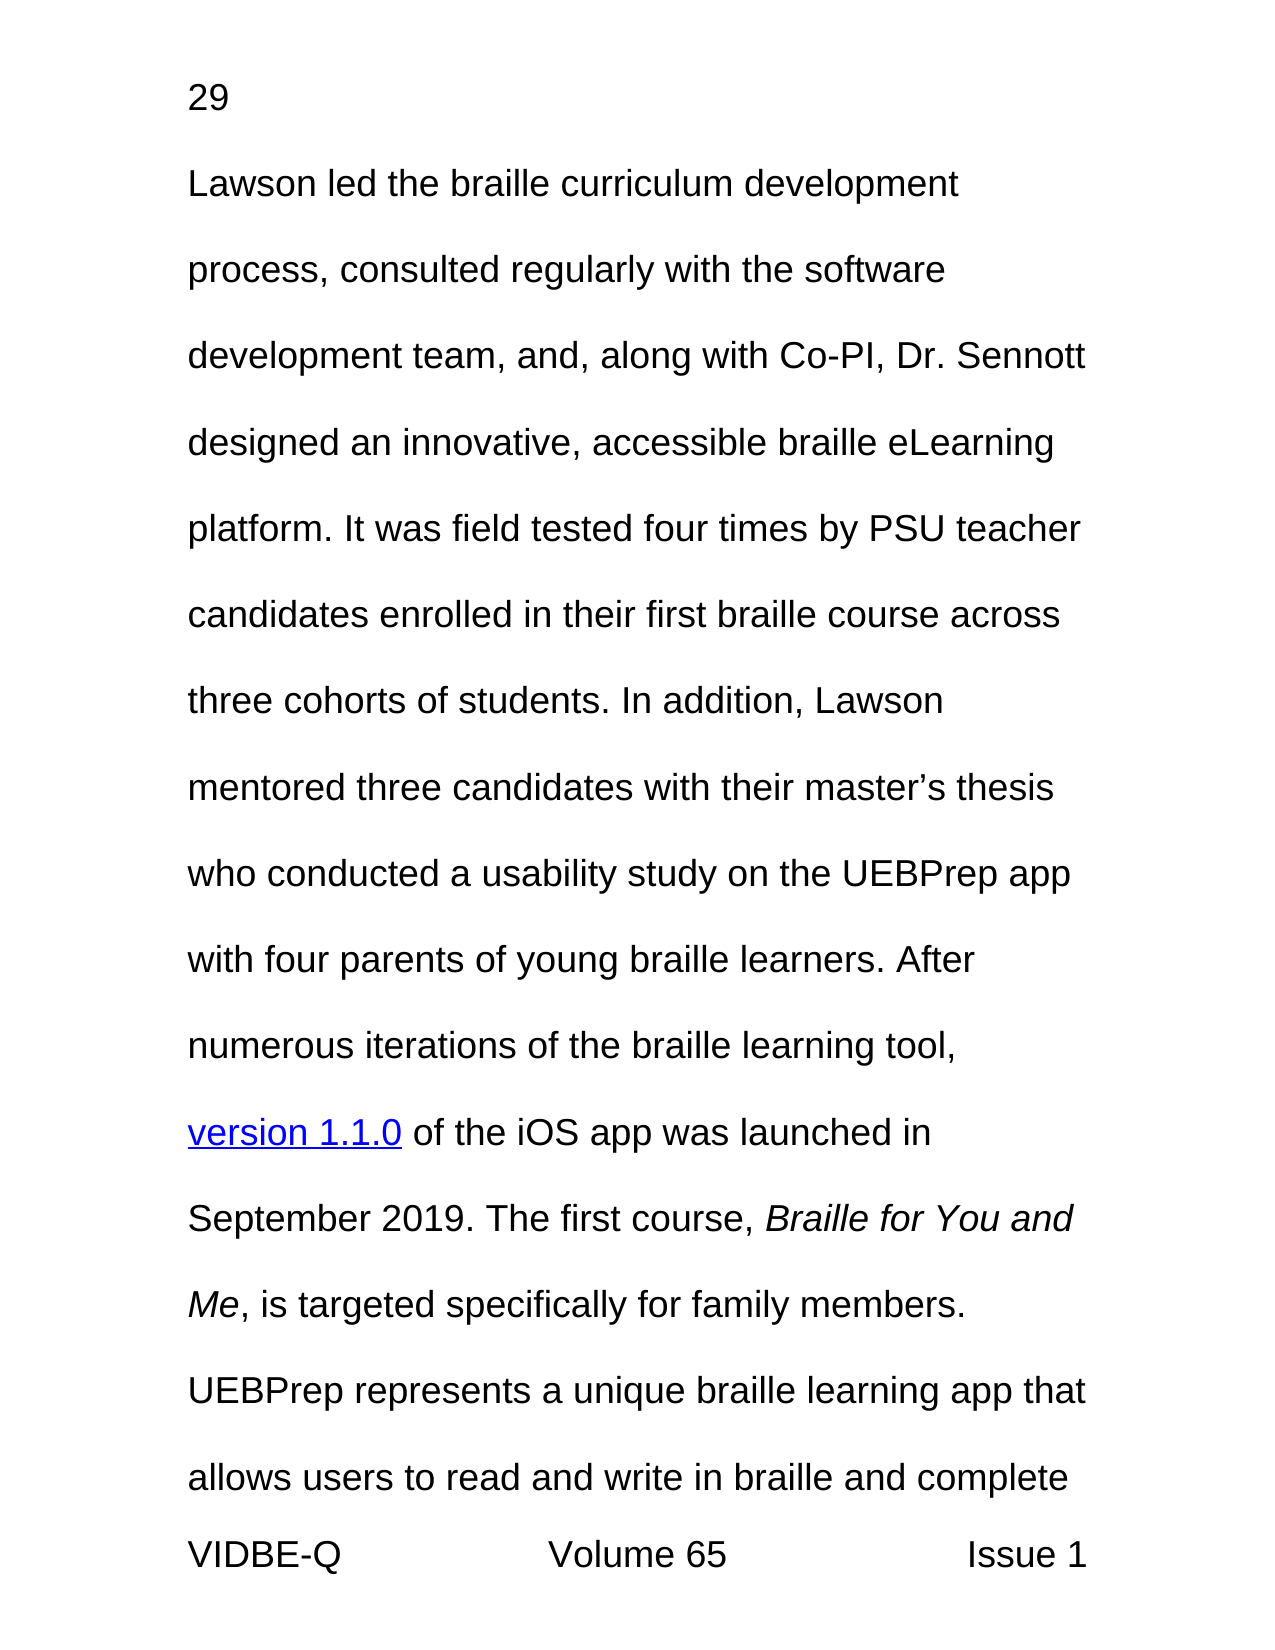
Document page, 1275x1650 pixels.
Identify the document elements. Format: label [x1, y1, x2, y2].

text [187, 161, 1087, 1498]
